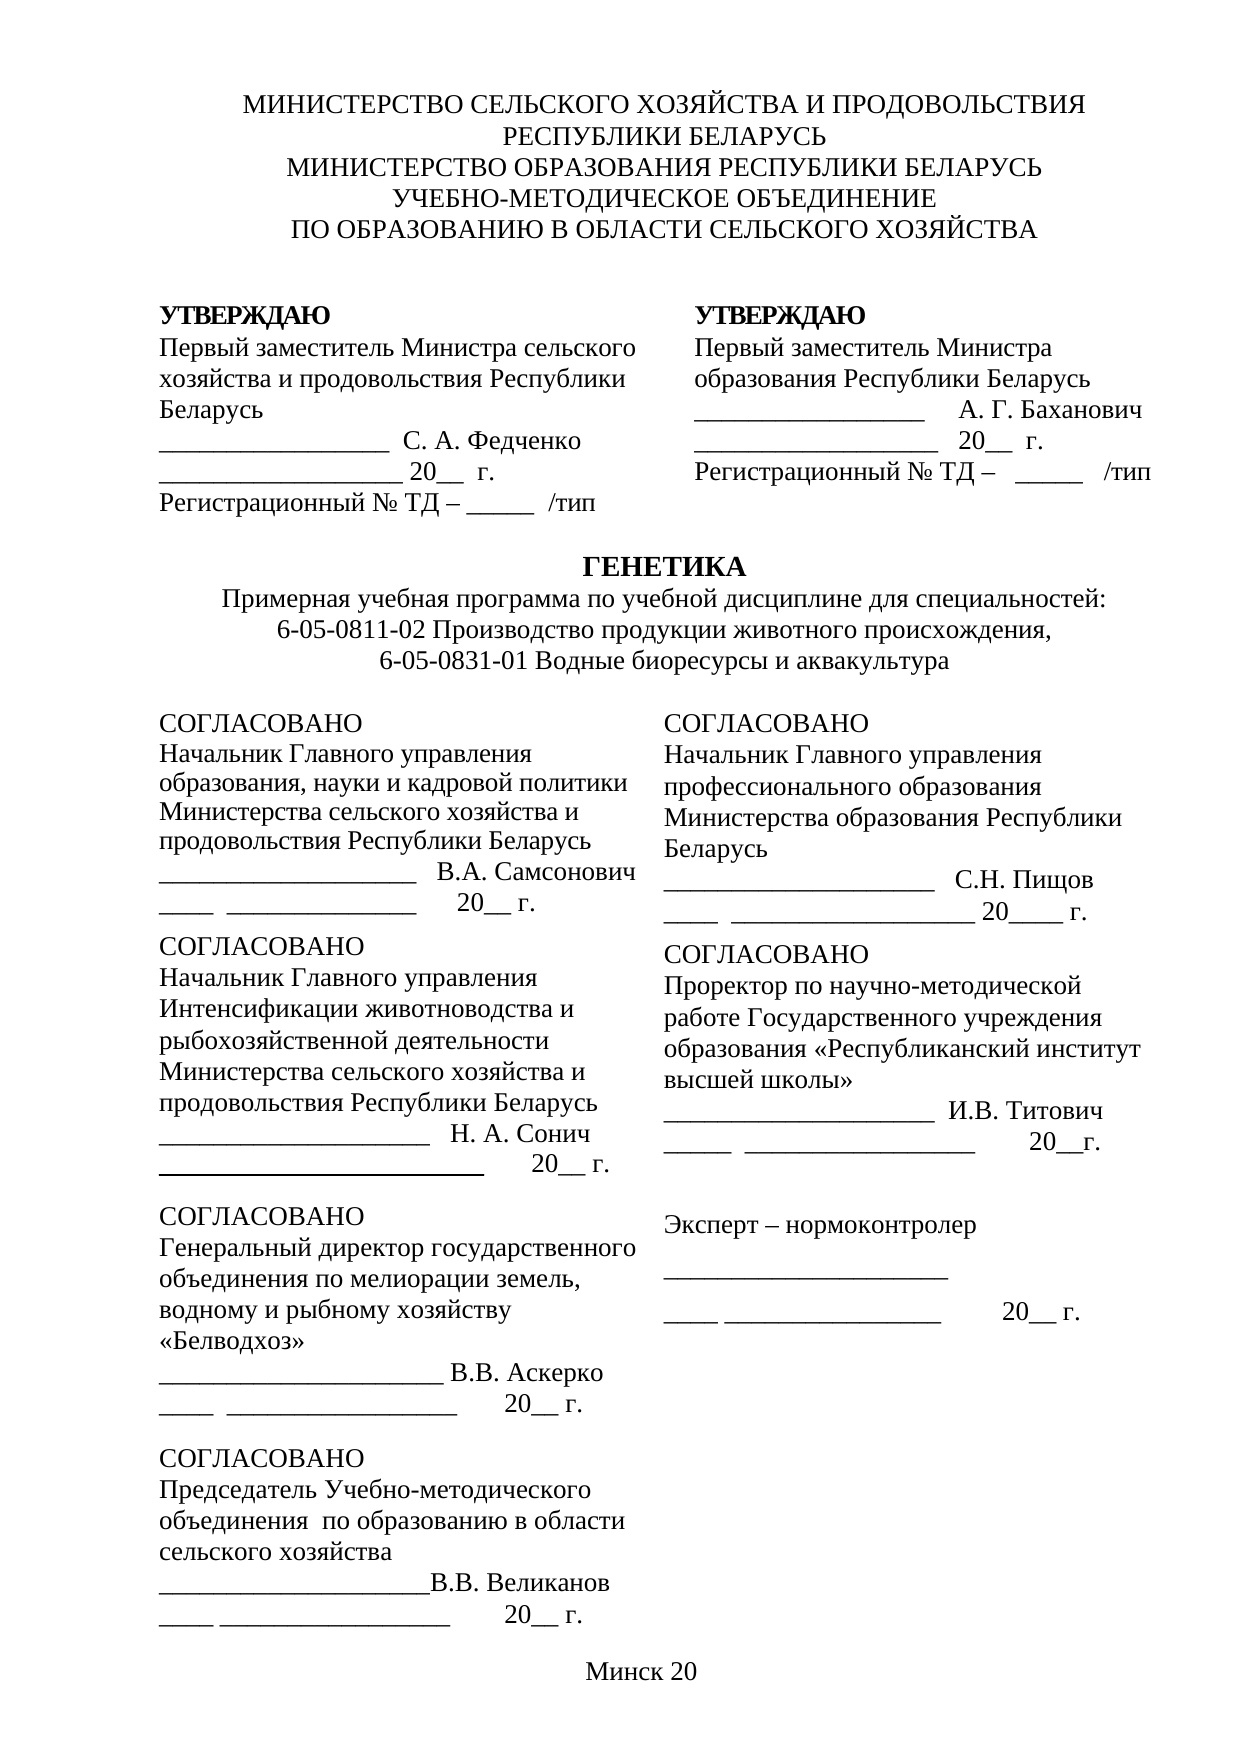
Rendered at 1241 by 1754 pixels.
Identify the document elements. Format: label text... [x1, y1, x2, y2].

text ПО ОБРАЗОВАНИЮ В ОБЛАСТИ СЕЛЬСКОГО ХОЗЯЙСТВА [177, 213, 1152, 244]
table_header СОГЛАСОВАНО Начальник Главного управления профессионального образования Министерства образования Республики Беларусь ____________________ С.Н. Пищов ____ __________________ 20____ г. СОГЛАСОВАНО Проректор по научно-методической работе Государственного учреждения образования «Республиканский институт высшей школы» ____________________ И.В. Титович _____ _________________ 20__г. Эксперт – нормоконтролер _____________________ ____ ________________ 20__ г. [652, 695, 1157, 1629]
text МИНИСТЕРСТВО ОБРАЗОВАНИЯ РЕСПУБЛИКИ БЕЛАРУСЬ [177, 151, 1152, 182]
subtitle Примерная учебная программа по учебной дисциплине для специальностей: [177, 582, 1152, 613]
subtitle 6-05-0811-02 Производство продукции животного происхождения, [177, 613, 1152, 644]
text Минск 20 [585, 1655, 1152, 1686]
table_header УТВЕРЖДАЮ Первый заместитель Министра сельского хозяйства и продовольствия Республики Беларусь _________________ С. А. Федченко __________________ 20__ г. Регистрационный № ТД – _____ /тип [148, 300, 646, 549]
table_header УТВЕРЖДАЮ Первый заместитель Министра образования Республики Беларусь _________________ А. Г. Баханович __________________ 20__ г. Регистрационный № ТД – _____ /тип [646, 300, 1163, 549]
text УЧЕБНО-МЕТОДИЧЕСКОЕ ОБЪЕДИНЕНИЕ [177, 182, 1152, 213]
text МИНИСТЕРСТВО СЕЛЬСКОГО ХОЗЯЙСТВА И ПРОДОВОЛЬСТВИЯ РЕСПУБЛИКИ БЕЛАРУСЬ [177, 89, 1152, 151]
text 6-05-0831-01 Водные биоресурсы и аквакультура [177, 644, 1152, 676]
subtitle ГЕНЕТИКА [177, 549, 1152, 582]
table_header СОГЛАСОВАНО Начальник Главного управления образования, науки и кадровой политики Министерства сельского хозяйства и продовольствия Республики Беларусь ___________________ В.А. Самсонович ____ ______________ 20__ г. СОГЛАСОВАНО Начальник Главного управления Интенсификации животноводства и рыбохозяйственной деятельности Министерства сельского хозяйства и продовольствия Республики Беларусь ____________________ Н. А. Сонич ______ _________________ 20__ г. СОГЛАСОВАНО Генеральный директор государственного объединения по мелиорации земель, водному и рыбному хозяйству «Белводхоз» _____________________ В.В. Аскерко ____ _________________ 20__ г. СОГЛАСОВАНО Председатель Учебно-методического объединения по образованию в области сельского хозяйства ____________________В.В. Великанов ____ _________________ 20__ г. [148, 695, 652, 1629]
